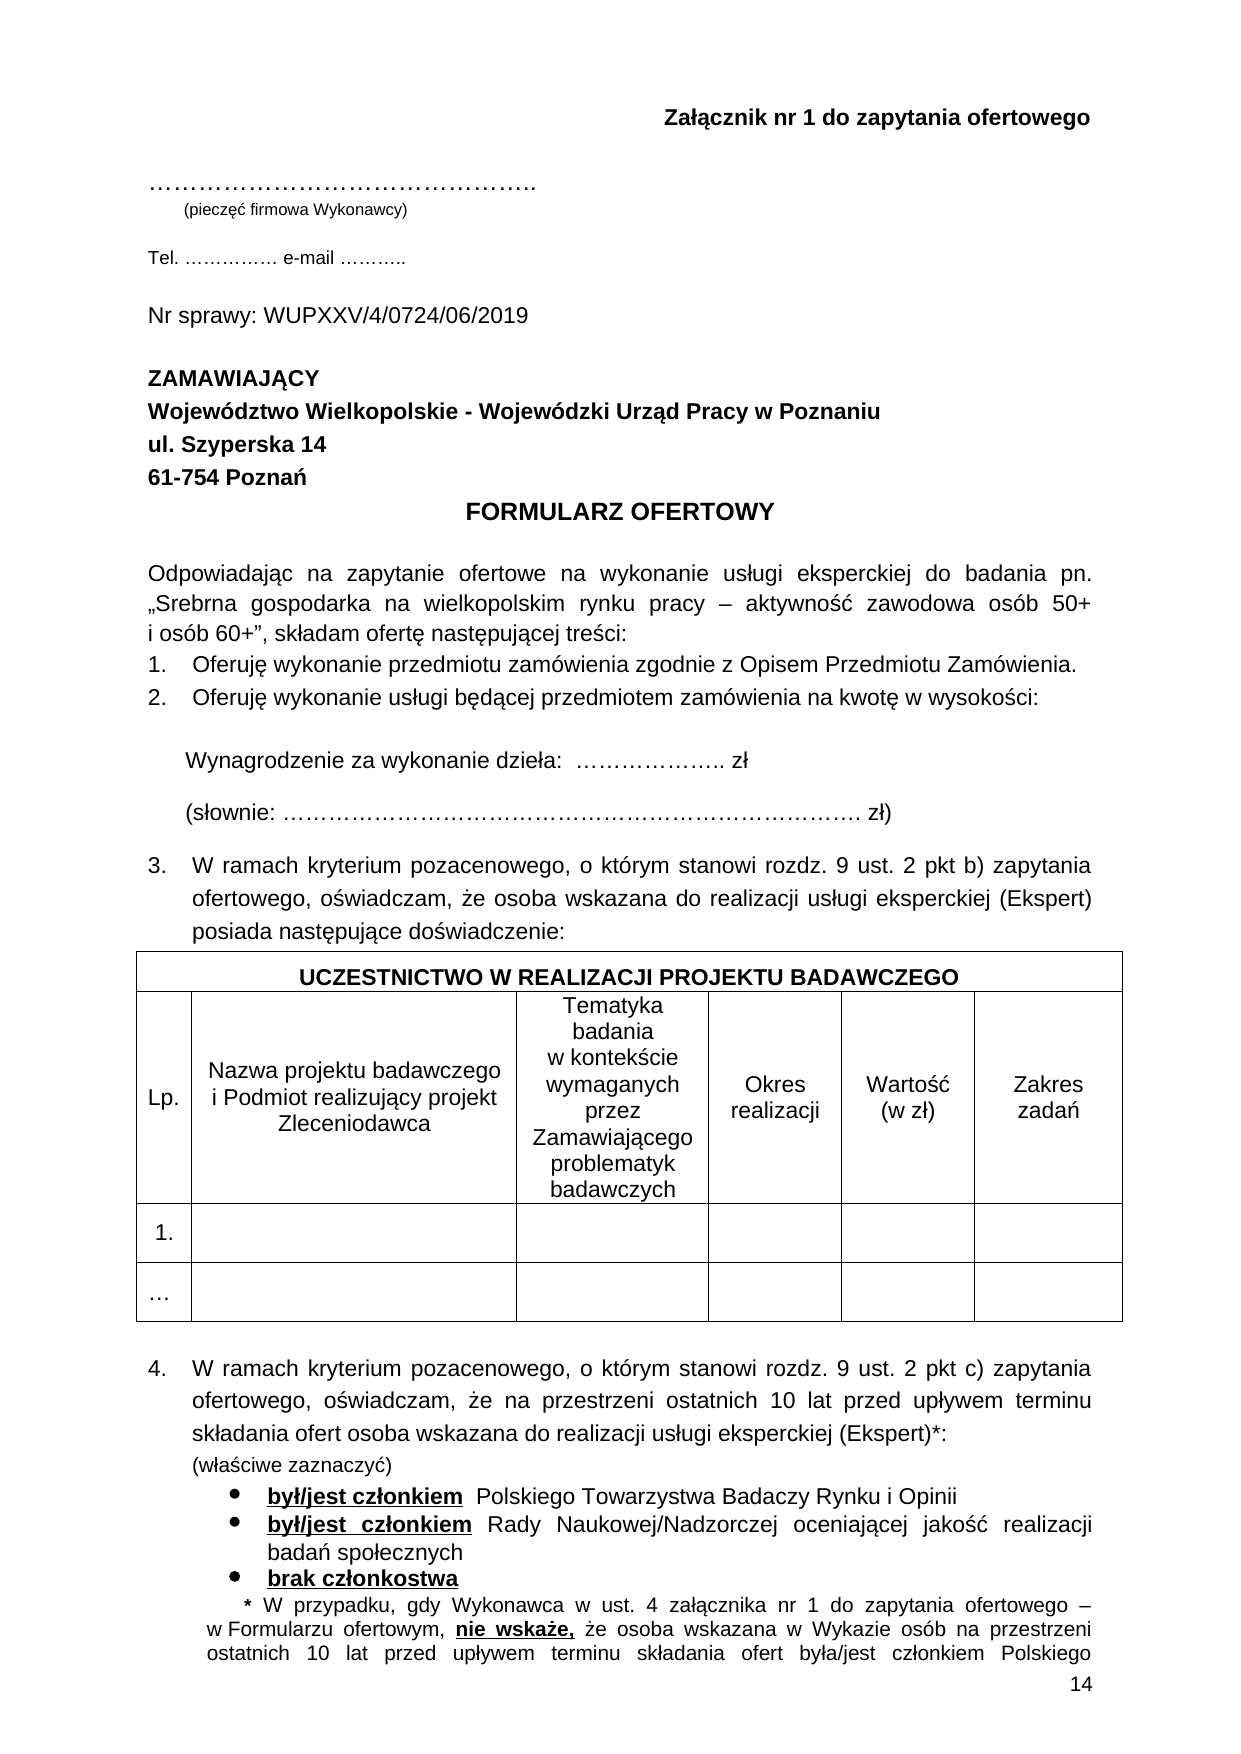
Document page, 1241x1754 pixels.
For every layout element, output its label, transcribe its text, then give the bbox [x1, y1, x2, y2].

table_cell [709, 1263, 841, 1321]
text Tel. …………… e-mail ……….. [148, 247, 1093, 268]
table_cell Wartość (w zł) [842, 992, 974, 1202]
table_cell [192, 1204, 516, 1262]
text Województwo Wielkopolskie - Wojewódzki Urząd Pracy w Poznaniu [148, 398, 1093, 424]
text (pieczęć firmowa Wykonawcy) [148, 200, 1093, 219]
table_cell [842, 1263, 974, 1321]
text ……………………………………….. [148, 167, 1093, 195]
text 61-754 Poznań [148, 464, 1093, 490]
text Odpowiadając na zapytanie ofertowe na wykonanie usługi eksperckiej do badania pn. „Srebrna gospodarka na wielkopolskim rynku pracy – aktywność zawodowa osób 50+ i osób 60+”, składam ofertę następującej treści: [148, 560, 1093, 647]
table_cell Tematyka badania w kontekście wymaganych przez Zamawiającego problematyk badawczych [517, 992, 708, 1202]
table_cell [842, 1204, 974, 1262]
table_cell 1. [137, 1204, 191, 1262]
list był/jest członkiem Polskiego Towarzystwa Badaczy Rynku i Opinii [229, 1483, 1093, 1511]
table_cell Lp. [137, 992, 191, 1202]
list W ramach kryterium pozacenowego, o którym stanowi rozdz. 9 ust. 2 pkt b) zapytania ofertowego, oświadczam, że osoba wskazana do realizacji usługi eksperckiej (Ekspert) posiada następujące doświadczenie: [148, 852, 1093, 944]
table_cell [517, 1204, 708, 1262]
text ZAMAWIAJĄCY [148, 365, 1093, 391]
table_cell [975, 1204, 1122, 1262]
list był/jest członkiem Rady Naukowej/Nadzorczej oceniającej jakość realizacji badań społecznych [229, 1511, 1093, 1565]
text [148, 1593, 1093, 1665]
text ul. Szyperska 14 [148, 431, 1093, 457]
table_cell [517, 1263, 708, 1321]
text Wynagrodzenie za wykonanie dzieła: ……………….. zł [185, 747, 1093, 773]
list W ramach kryterium pozacenowego, o którym stanowi rozdz. 9 ust. 2 pkt c) zapytania ofertowego, oświadczam, że na przestrzeni ostatnich 10 lat przed upływem terminu składania ofert osoba wskazana do realizacji usługi eksperckiej (Ekspert)*: [148, 1354, 1093, 1447]
list Oferuję wykonanie usługi będącej przedmiotem zamówienia na kwotę w wysokości: [148, 683, 1093, 710]
list brak członkostwa [229, 1565, 1093, 1593]
text Załącznik nr 1 do zapytania ofertowego [590, 103, 1093, 130]
text (właściwe zaznaczyć) [192, 1453, 1093, 1477]
table_cell [975, 1263, 1122, 1321]
text Nr sprawy: WUPXXV/4/0724/06/2019 [148, 302, 1093, 328]
table_cell [709, 1204, 841, 1262]
table_cell Zakres zadań [975, 992, 1122, 1202]
table_cell [192, 1263, 516, 1321]
table_header UCZESTNICTWO W REALIZACJI PROJEKTU BADAWCZEGO [137, 952, 1122, 991]
text (słownie: …………………………………………………………………. zł) [185, 799, 1093, 826]
list Oferuję wykonanie przedmiotu zamówienia zgodnie z Opisem Przedmiotu Zamówienia. [148, 651, 1093, 677]
table_cell … [137, 1263, 191, 1321]
table_cell Nazwa projektu badawczego i Podmiot realizujący projekt Zleceniodawca [192, 992, 516, 1202]
text FORMULARZ OFERTOWY [148, 497, 1093, 525]
table_cell Okres realizacji [709, 992, 841, 1202]
